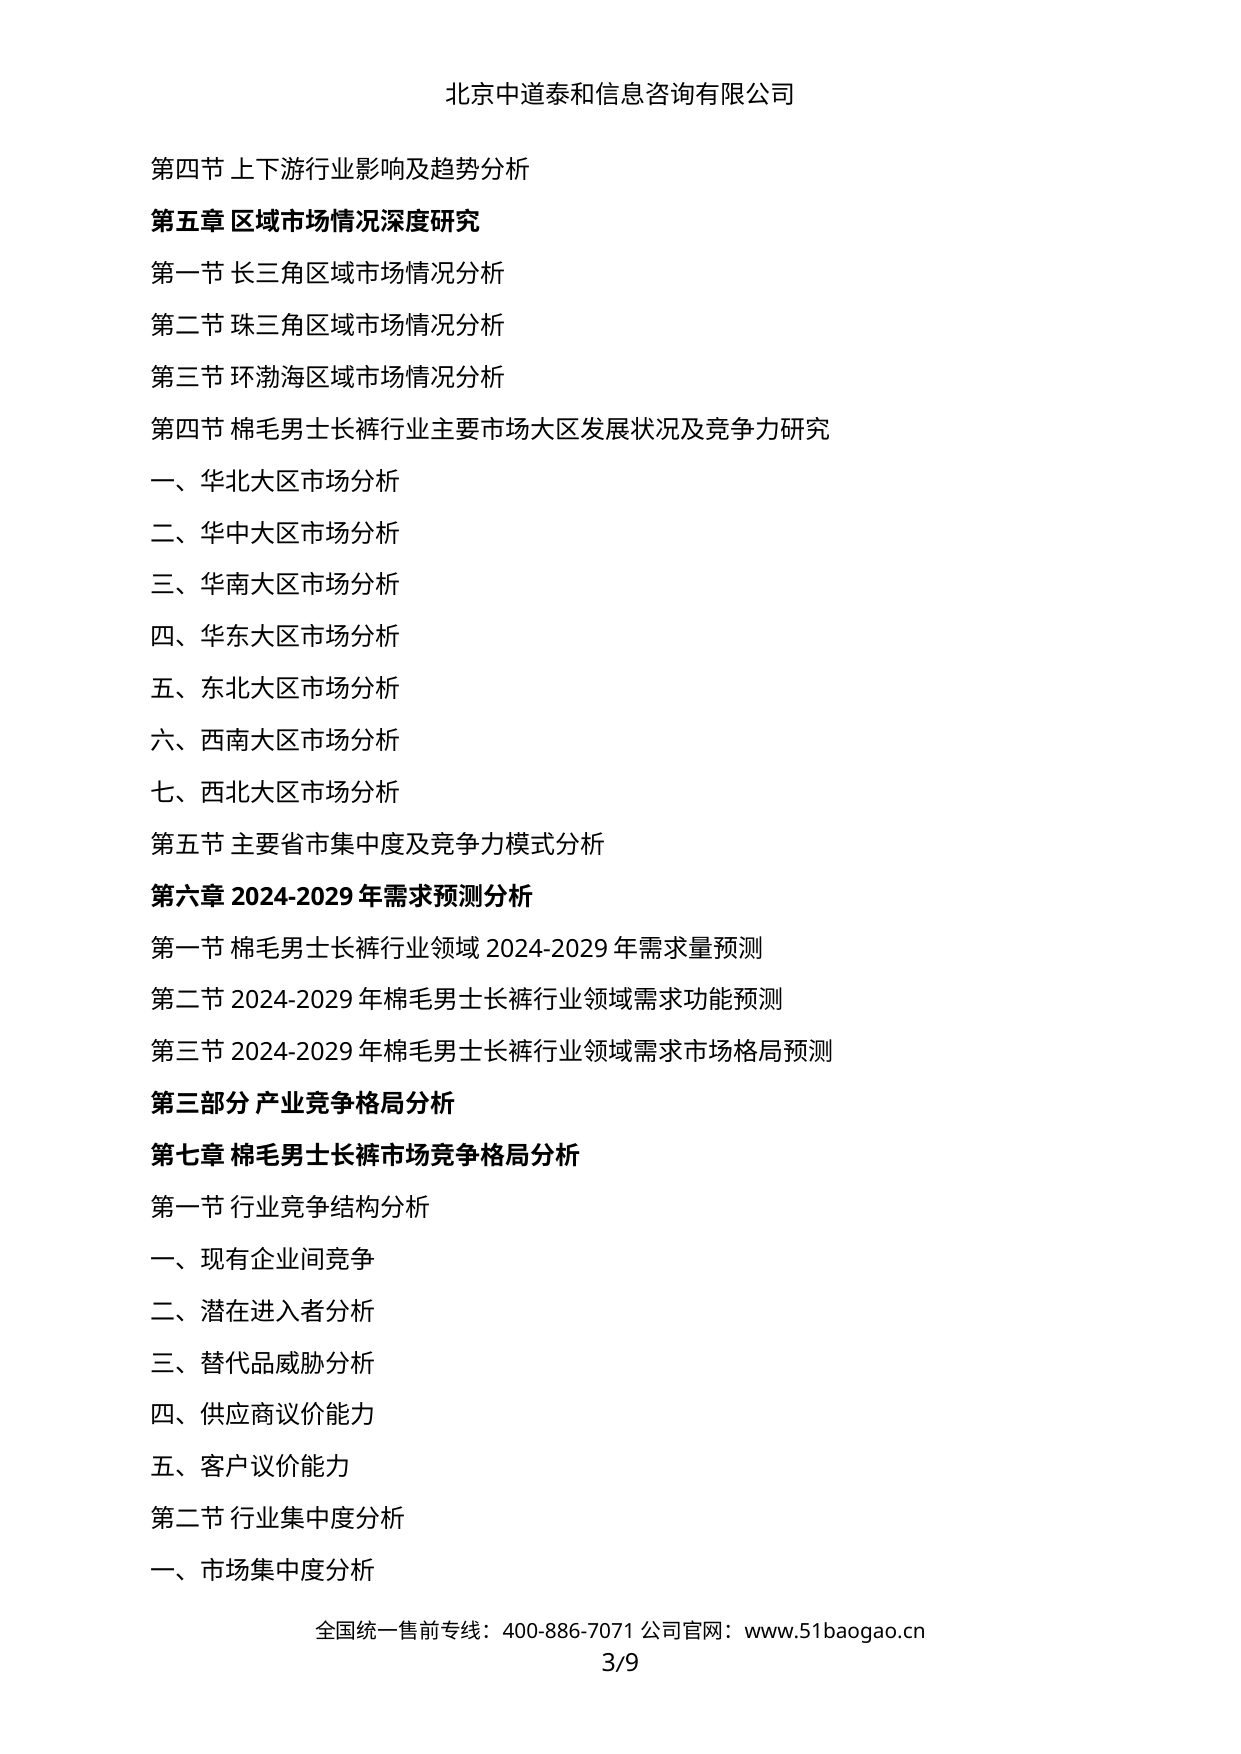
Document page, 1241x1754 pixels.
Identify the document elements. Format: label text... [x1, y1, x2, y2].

text 第五章 区域市场情况深度研究 [150, 202, 1090, 238]
text 第七章 棉毛男士长裤市场竞争格局分析 [150, 1136, 1090, 1172]
text 三、替代品威胁分析 [150, 1343, 1090, 1379]
text 五、客户议价能力 [150, 1447, 1090, 1483]
text 第一节 棉毛男士长裤行业领域2024-2029年需求量预测 [150, 928, 1090, 964]
text 一、华北大区市场分析 [150, 461, 1090, 497]
text 七、西北大区市场分析 [150, 772, 1090, 809]
text 一、现有企业间竞争 [150, 1239, 1090, 1276]
text 第三部分 产业竞争格局分析 [150, 1084, 1090, 1120]
text 第三节 2024-2029年棉毛男士长裤行业领域需求市场格局预测 [150, 1032, 1090, 1068]
text 四、华东大区市场分析 [150, 617, 1090, 653]
text 第五节 主要省市集中度及竞争力模式分析 [150, 824, 1090, 861]
text 五、东北大区市场分析 [150, 669, 1090, 705]
text 二、潜在进入者分析 [150, 1291, 1090, 1327]
text 三、华南大区市场分析 [150, 565, 1090, 601]
text 六、西南大区市场分析 [150, 721, 1090, 757]
text 第一节 长三角区域市场情况分析 [150, 254, 1090, 290]
text 第一节 行业竞争结构分析 [150, 1187, 1090, 1224]
text 四、供应商议价能力 [150, 1395, 1090, 1431]
text 第三节 环渤海区域市场情况分析 [150, 357, 1090, 394]
text 第六章 2024-2029年需求预测分析 [150, 876, 1090, 912]
text 第四节 上下游行业影响及趋势分析 [150, 150, 1090, 186]
text 一、市场集中度分析 [150, 1551, 1090, 1587]
text 二、华中大区市场分析 [150, 513, 1090, 549]
text 第二节 珠三角区域市场情况分析 [150, 306, 1090, 342]
text 第二节 2024-2029年棉毛男士长裤行业领域需求功能预测 [150, 980, 1090, 1016]
text 第二节 行业集中度分析 [150, 1499, 1090, 1535]
text 第四节 棉毛男士长裤行业主要市场大区发展状况及竞争力研究 [150, 409, 1090, 446]
